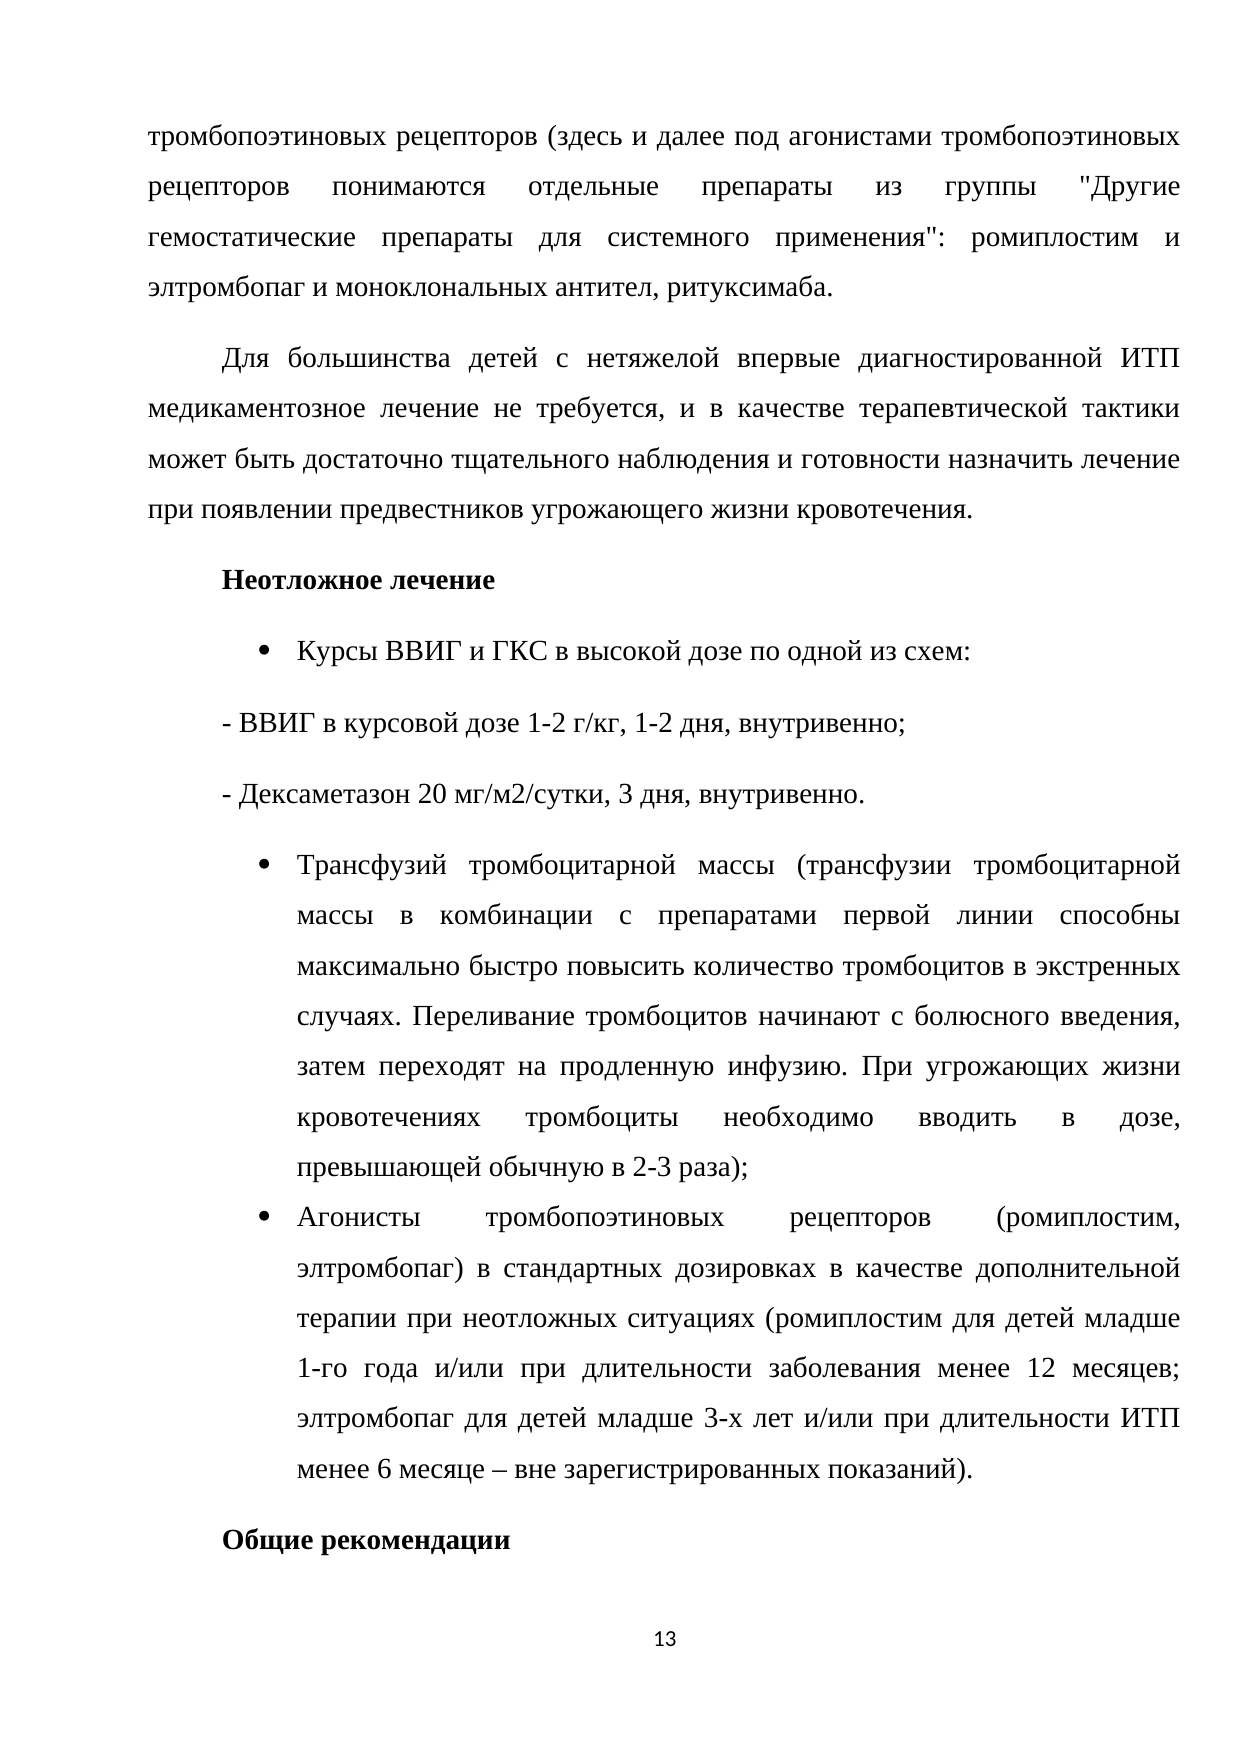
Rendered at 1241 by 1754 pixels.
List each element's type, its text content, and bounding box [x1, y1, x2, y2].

text - Дексаметазон 20 мг/м2/сутки, 3 дня, внутривенно. [148, 776, 1181, 809]
text - ВВИГ в курсовой дозе 1-2 г/кг, 1-2 дня, внутривенно; [148, 705, 1181, 738]
text Общие рекомендации [148, 1522, 1181, 1556]
list Трансфузий тромбоцитарной массы (трансфузии тромбоцитарной массы в комбинации с препаратами первой линии способны максимально быстро повысить количество тромбоцитов в экстренных случаях. Переливание тромбоцитов начинают с болюсного введения, затем переходят на продленную инфузию. При угрожающих жизни кровотечениях тромбоциты необходимо вводить в дозе, превышающей обычную в 2-3 раза); [259, 847, 1181, 1182]
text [148, 118, 1181, 303]
list Курсы ВВИГ и ГКС в высокой дозе по одной из схем: [259, 633, 1181, 667]
list Агонисты тромбопоэтиновых рецепторов (ромиплостим, элтромбопаг) в стандартных дозировках в качестве дополнительной терапии при неотложных ситуациях (ромиплостим для детей младше 1-го года и/или при длительности заболевания менее 12 месяцев; элтромбопаг для детей младше 3-х лет и/или при длительности ИТП менее 6 месяце – вне зарегистрированных показаний). [259, 1199, 1181, 1484]
text Для большинства детей с нетяжелой впервые диагностированной ИТП медикаментозное лечение не требуется, и в качестве терапевтической тактики может быть достаточно тщательного наблюдения и готовности назначить лечение при появлении предвестников угрожающего жизни кровотечения. [148, 340, 1181, 525]
text Неотложное лечение [148, 562, 1181, 596]
